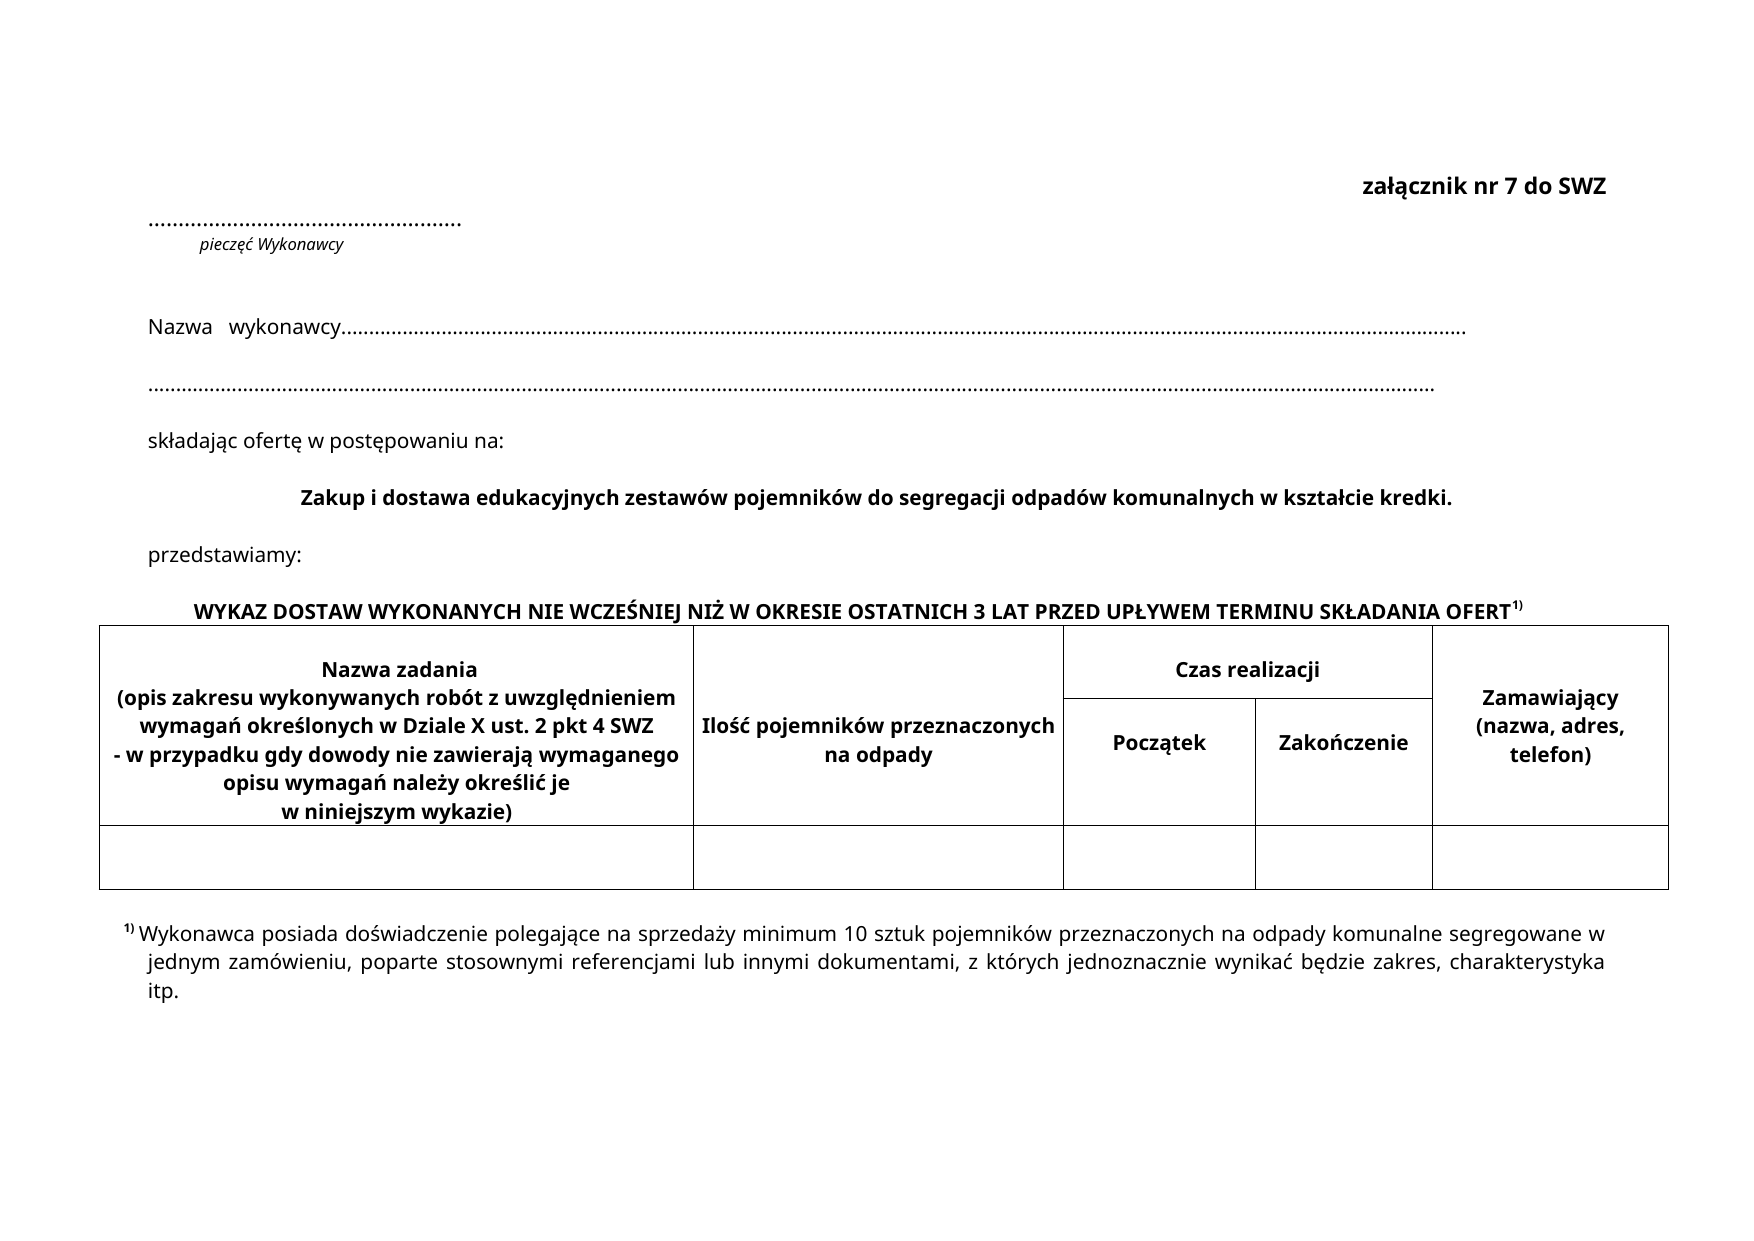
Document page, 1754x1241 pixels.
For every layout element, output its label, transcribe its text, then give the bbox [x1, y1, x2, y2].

text NazwaHwykonawcy.......................................................................................................................................................................................................... [148, 312, 1606, 341]
text przedstawiamy: [148, 540, 1606, 568]
table_cell [694, 826, 1063, 889]
text ....................................................................................................................................................................................................................................... [148, 369, 1606, 398]
table_header Ilość pojemników przeznaczonych na odpady [694, 626, 1063, 825]
text ……………………………………………. [148, 202, 1606, 233]
table_header Czas realizacji [1064, 626, 1432, 698]
text załącznik nr 7 do SWZ [148, 170, 1606, 202]
text składając ofertę w postępowaniu na: [148, 426, 1606, 454]
text 1) Wykonawca posiada doświadczenie polegające na sprzedaży minimum 10 sztuk pojemników przeznaczonych na odpady komunalne segregowane w jednym zamówieniu, poparte stosownymi referencjami lub innymi dokumentami, z których jednoznacznie wynikać będzie zakres, charakterystyka itp. [110, 919, 1606, 1004]
text pieczęć Wykonawcy [148, 233, 1606, 256]
text WYKAZ DOSTAW WYKONANYCH NIE WCZEŚNIEJ NIŻ W OKRESIE OSTATNICH 3 LAT PRZED UPŁYWEM TERMINU SKŁADANIA OFERT1) [110, 597, 1606, 625]
table_cell [1433, 826, 1668, 889]
table_header Nazwa zadania (opis zakresu wykonywanych robót z uwzględnieniem wymagań określonych w Dziale X ust. 2 pkt 4 SWZ - w przypadku gdy dowody nie zawierają wymaganego opisu wymagań należy określić je w niniejszym wykazie) [100, 626, 693, 825]
text Zakup i dostawa edukacyjnych zestawów pojemników do segregacji odpadów komunalnych w kształcie kredki. [148, 483, 1606, 511]
table_cell Zakończenie [1256, 699, 1432, 825]
table_cell [1064, 826, 1255, 889]
table_cell [1256, 826, 1432, 889]
table_cell [100, 826, 693, 889]
table_header Zamawiający (nazwa, adres, telefon) [1433, 626, 1668, 825]
table_cell Początek [1064, 699, 1255, 825]
